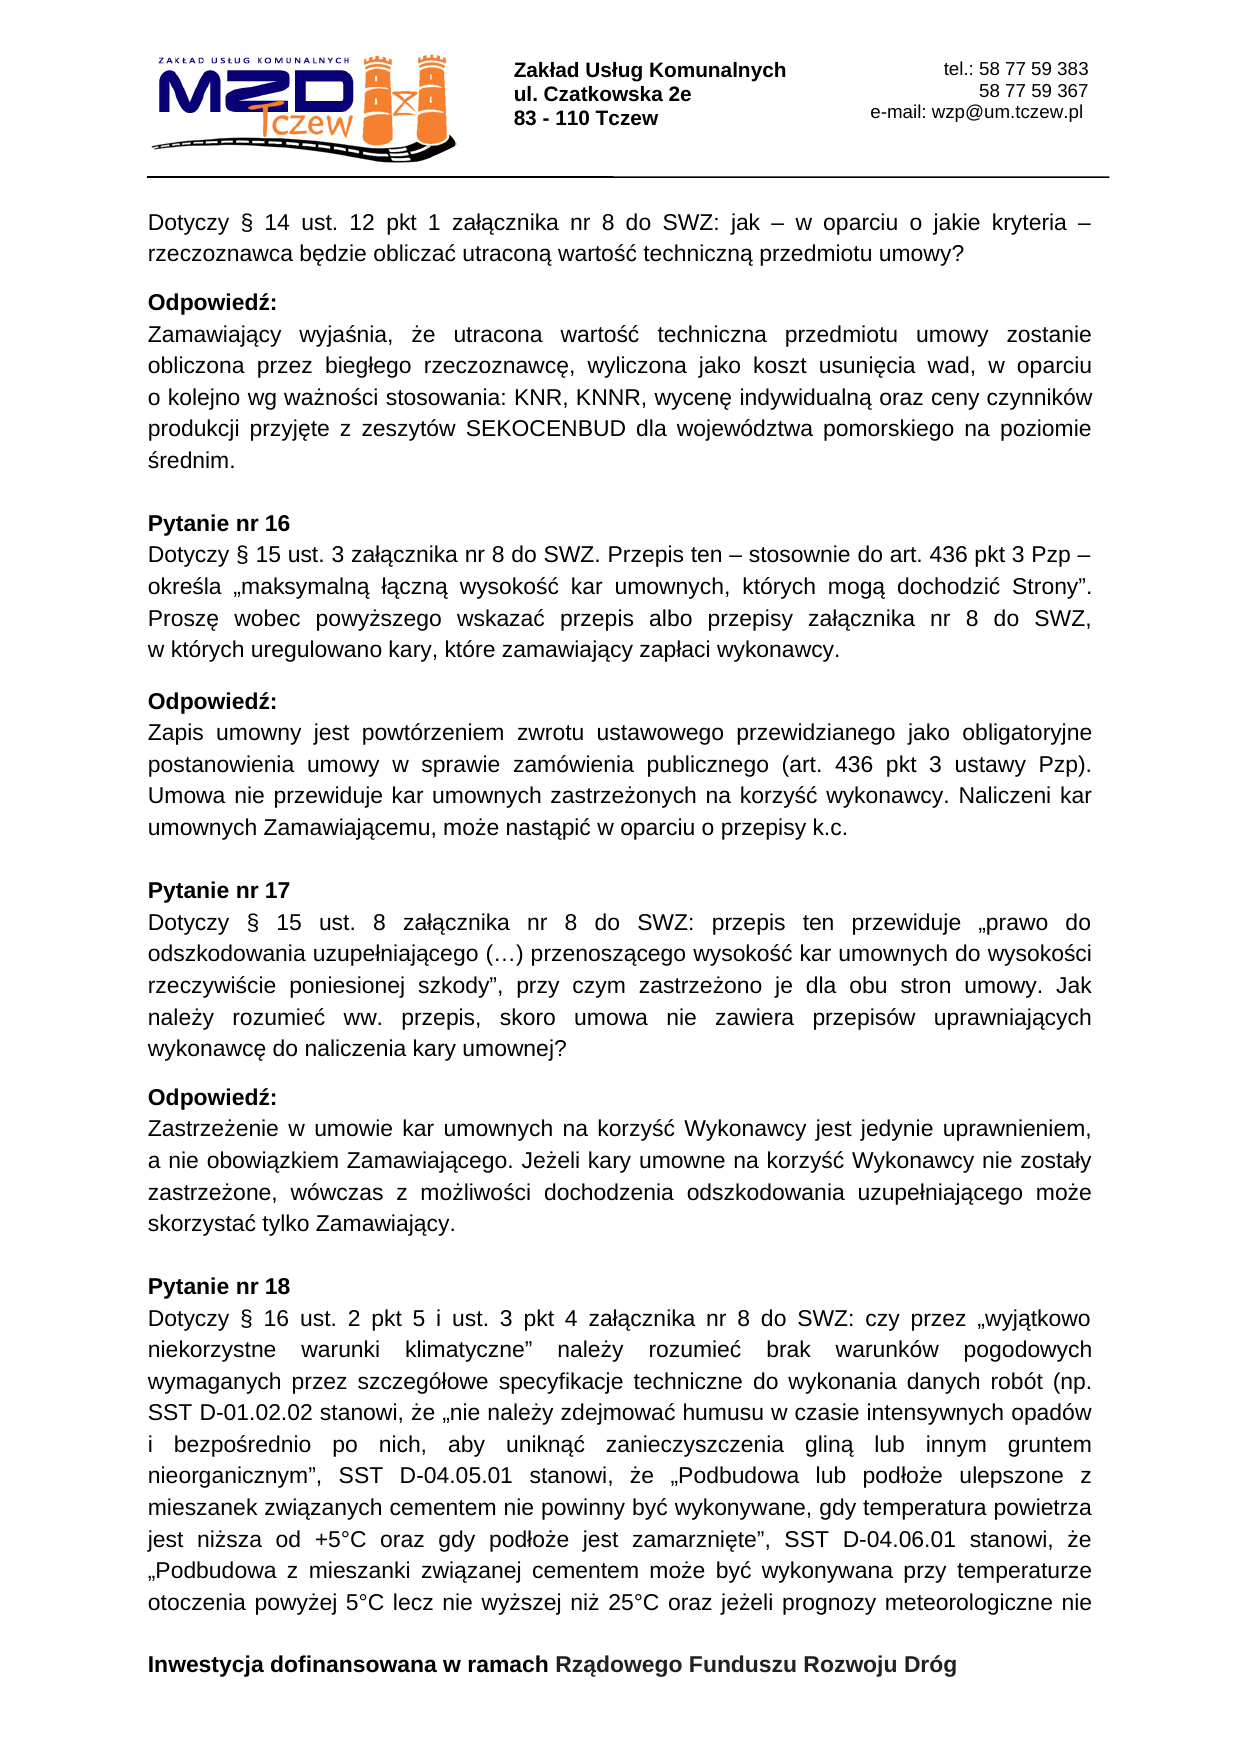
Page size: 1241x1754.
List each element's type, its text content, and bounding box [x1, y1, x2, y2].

text Zapis umowny jest powtórzeniem zwrotu ustawowego przewidzianego jako obligatoryjne postanowienia umowy w sprawie zamówienia publicznego (art. 436 pkt 3 ustawy Pzp). Umowa nie przewiduje kar umownych zastrzeżonych na korzyść wykonawcy. Naliczeni kar umownych Zamawiającemu, może nastąpić w oparciu o przepisy k.c. [148, 719, 1093, 840]
text Pytanie nr 18 [148, 1273, 1093, 1299]
text Dotyczy § 15 ust. 3 załącznika nr 8 do SWZ. Przepis ten – stosownie do art. 436 pkt 3 Pzp – określa „maksymalną łączną wysokość kar umownych, których mogą dochodzić Strony”. Proszę wobec powyższego wskazać przepis albo przepisy załącznika nr 8 do SWZ, w których uregulowano kary, które zamawiający zapłaci wykonawcy. [148, 541, 1093, 662]
text Odpowiedź: [148, 688, 1093, 714]
text Pytanie nr 16 [148, 510, 1093, 536]
text Dotyczy § 15 ust. 8 załącznika nr 8 do SWZ: przepis ten przewiduje „prawo do odszkodowania uzupełniającego (…) przenoszącego wysokość kar umownych do wysokości rzeczywiście poniesionej szkody”, przy czym zastrzeżono je dla obu stron umowy. Jak należy rozumieć ww. przepis, skoro umowa nie zawiera przepisów uprawniających wykonawcę do naliczenia kary umownej? [148, 909, 1093, 1061]
text Pytanie nr 17 [148, 877, 1093, 903]
text Zastrzeżenie w umowie kar umownych na korzyść Wykonawcy jest jedynie uprawnieniem, a nie obowiązkiem Zamawiającego. Jeżeli kary umowne na korzyść Wykonawcy nie zostały zastrzeżone, wówczas z możliwości dochodzenia odszkodowania uzupełniającego może skorzystać tylko Zamawiający. [148, 1115, 1093, 1236]
text Odpowiedź: [148, 1084, 1093, 1110]
picture [147, 50, 460, 166]
text Dotyczy § 14 ust. 12 pkt 1 załącznika nr 8 do SWZ: jak – w oparciu o jakie kryteria – rzeczoznawca będzie obliczać utraconą wartość techniczną przedmiotu umowy? [148, 209, 1093, 267]
text Zamawiający wyjaśnia, że utracona wartość techniczna przedmiotu umowy zostanie obliczona przez biegłego rzeczoznawcę, wyliczona jako koszt usunięcia wad, w oparciu o kolejno wg ważności stosowania: KNR, KNNR, wycenę indywidualną oraz ceny czynników produkcji przyjęte z zeszytów SEKOCENBUD dla województwa pomorskiego na poziomie średnim. [148, 321, 1093, 473]
text Odpowiedź: [148, 289, 1093, 315]
